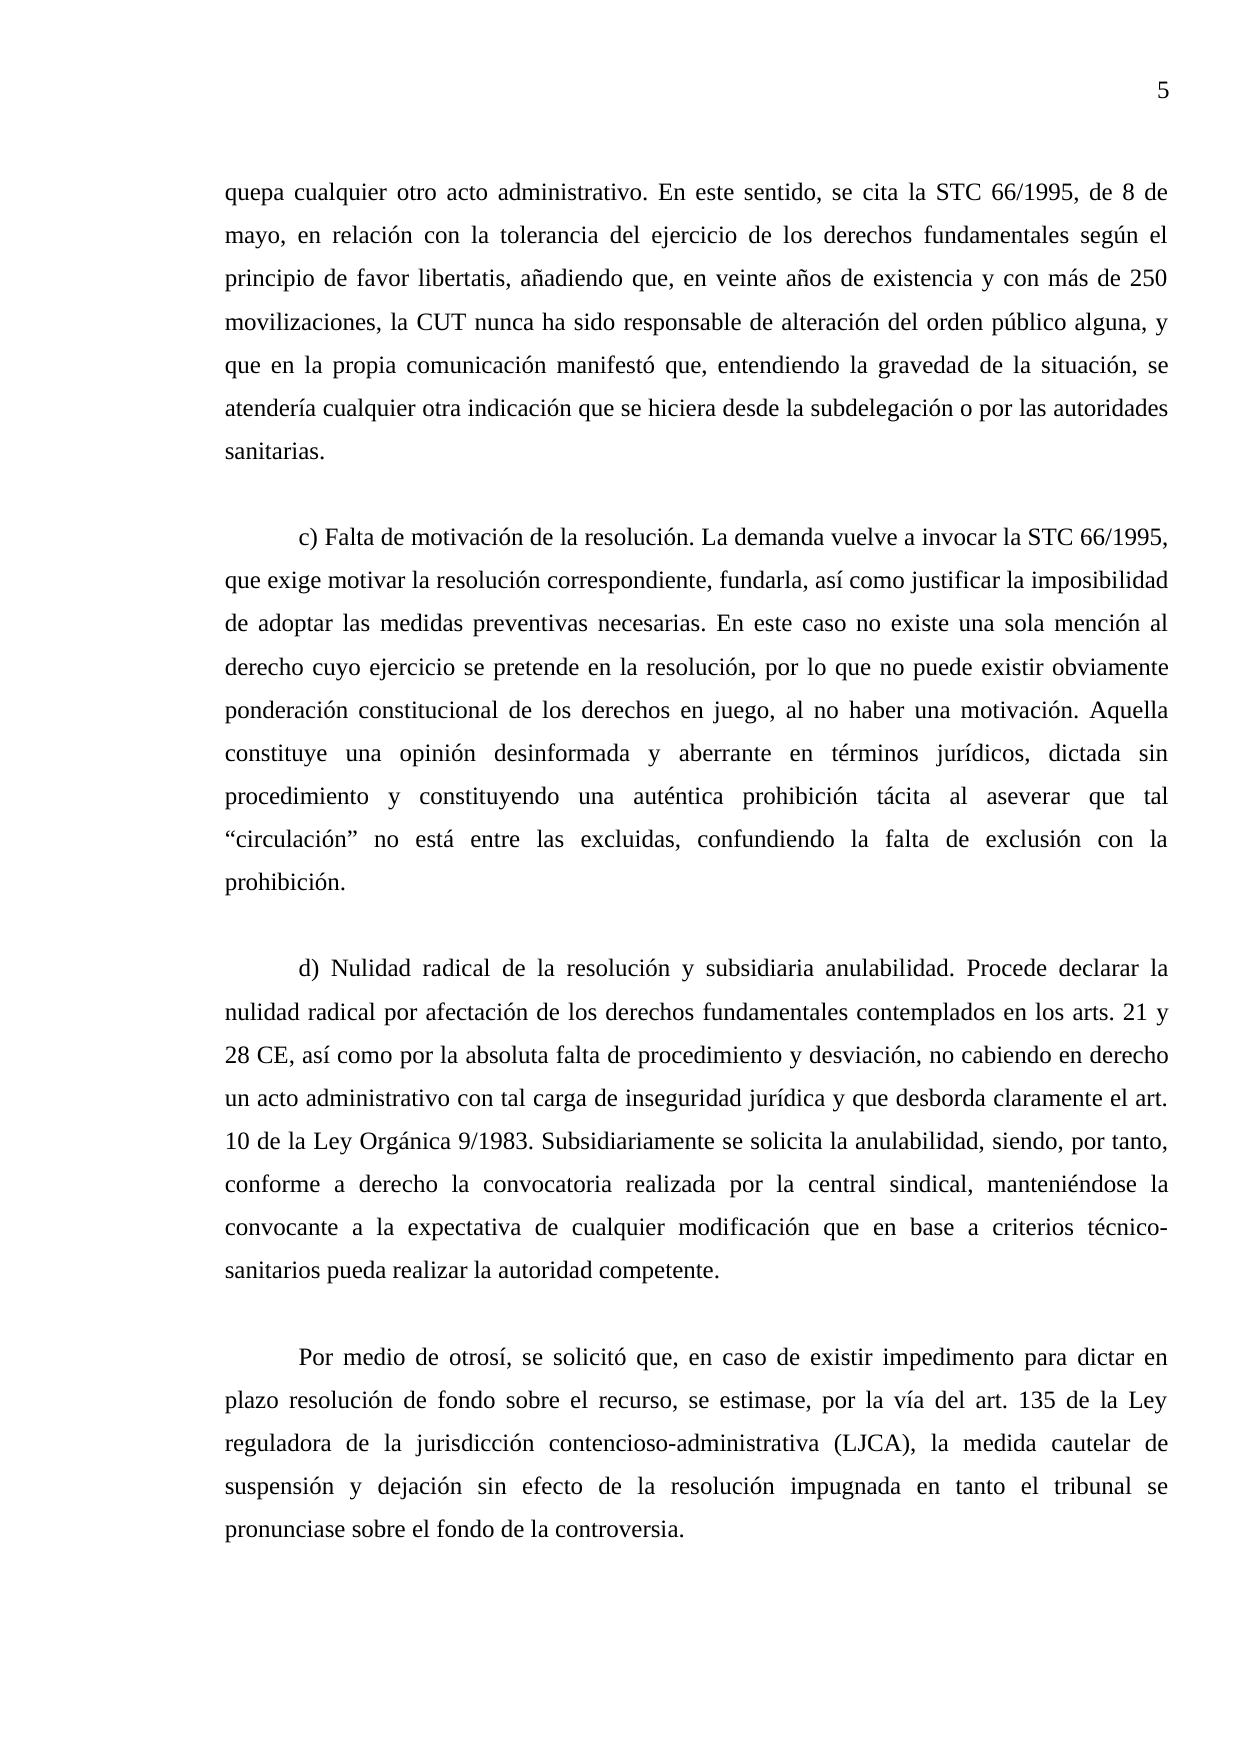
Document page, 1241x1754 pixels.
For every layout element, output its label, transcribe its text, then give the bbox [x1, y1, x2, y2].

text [224, 177, 1169, 465]
text Por medio de otrosí, se solicitó que, en caso de existir impedimento para dictar en plazo resolución de fondo sobre el recurso, se estimase, por la vía del art. 135 de la Ley reguladora de la jurisdicción contencioso-administrativa (LJCA), la medida cautelar de suspensión y dejación sin efecto de la resolución impugnada en tanto el tribunal se pronunciase sobre el fondo de la controversia. [224, 1342, 1169, 1543]
text c) Falta de motivación de la resolución. La demanda vuelve a invocar la STC 66/1995, que exige motivar la resolución correspondiente, fundarla, así como justificar la imposibilidad de adoptar las medidas preventivas necesarias. En este caso no existe una sola mención al derecho cuyo ejercicio se pretende en la resolución, por lo que no puede existir obviamente ponderación constitucional de los derechos en juego, al no haber una motivación. Aquella constituye una opinión desinformada y aberrante en términos jurídicos, dictada sin procedimiento y constituyendo una auténtica prohibición tácita al aseverar que tal “circulación” no está entre las excluidas, confundiendo la falta de exclusión con la prohibición. [224, 522, 1169, 896]
text d) Nulidad radical de la resolución y subsidiaria anulabilidad. Procede declarar la nulidad radical por afectación de los derechos fundamentales contemplados en los arts. 21 y 28 CE, así como por la absoluta falta de procedimiento y desviación, no cabiendo en derecho un acto administrativo con tal carga de inseguridad jurídica y que desborda claramente el art. 10 de la Ley Orgánica 9/1983. Subsidiariamente se solicita la anulabilidad, siendo, por tanto, conforme a derecho la convocatoria realizada por la central sindical, manteniéndose la convocante a la expectativa de cualquier modificación que en base a criterios técnico-sanitarios pueda realizar la autoridad competente. [224, 953, 1169, 1284]
